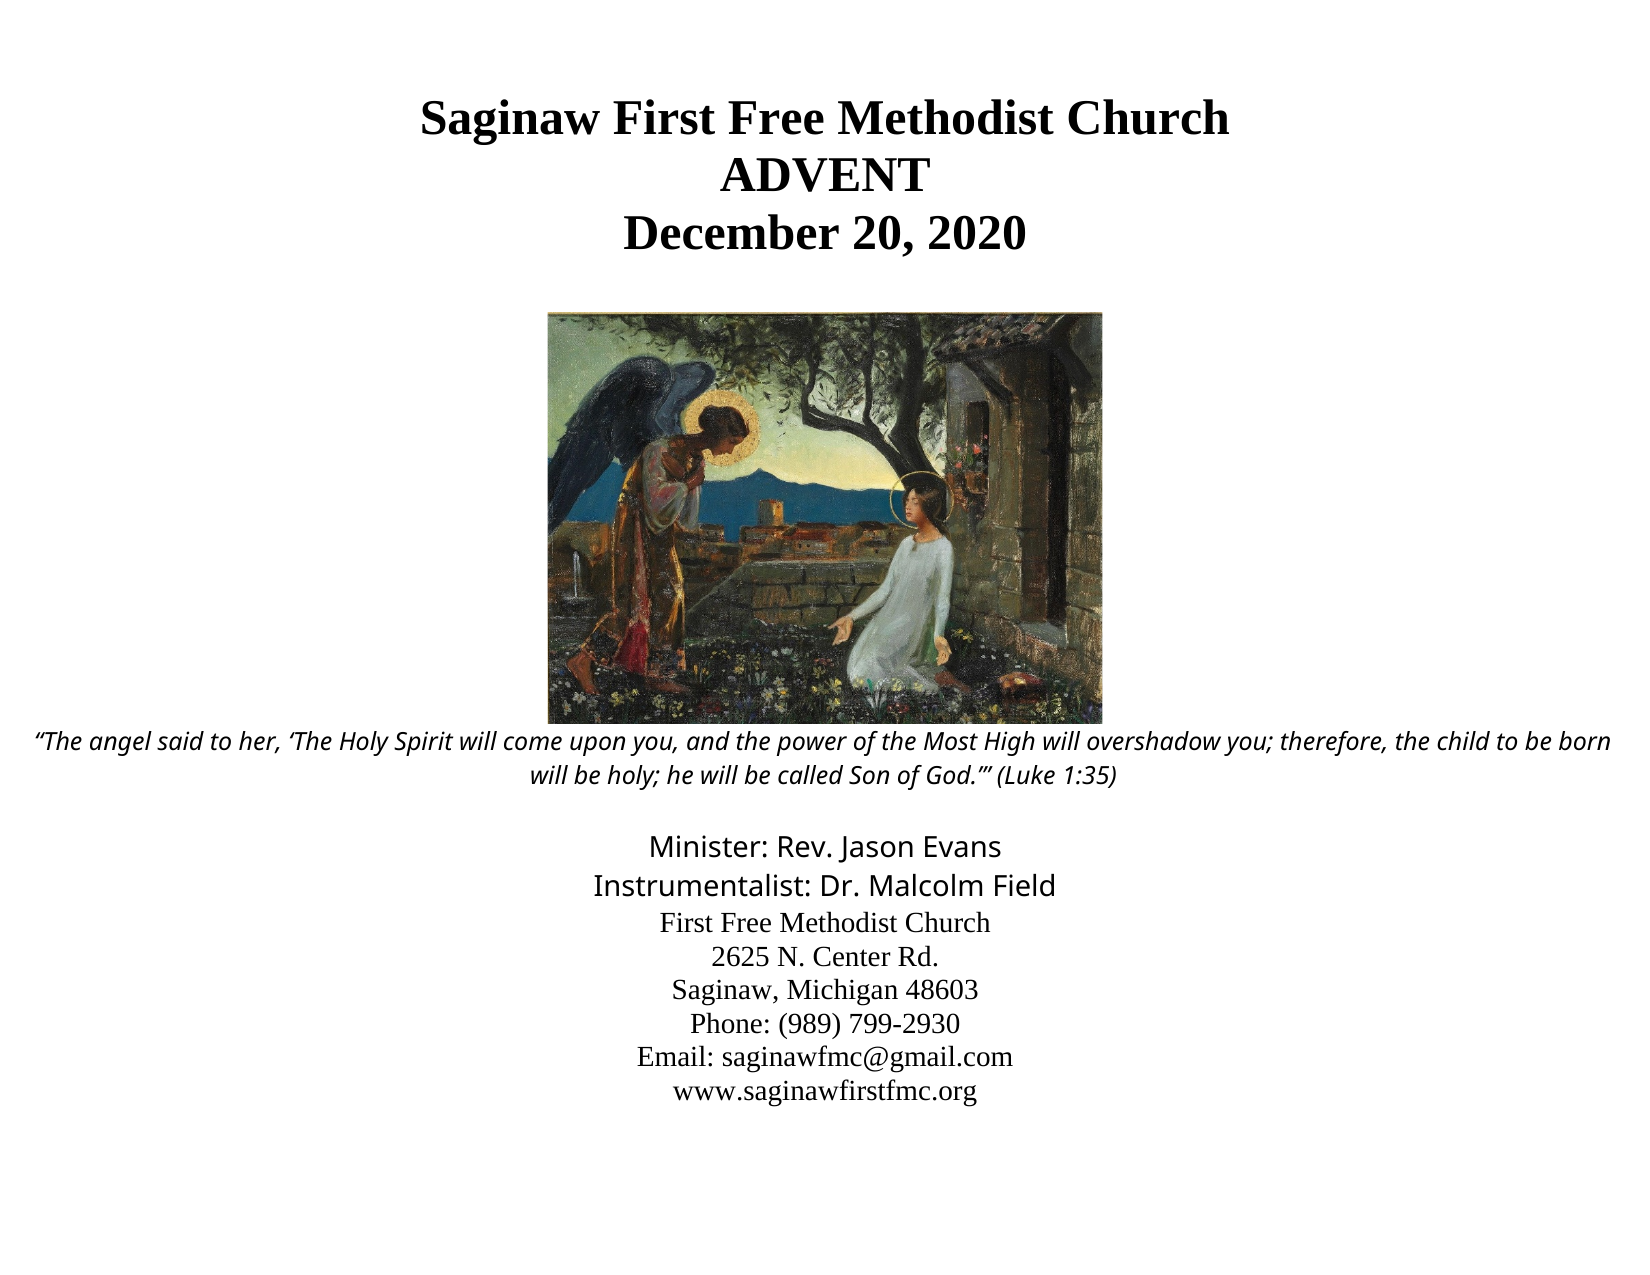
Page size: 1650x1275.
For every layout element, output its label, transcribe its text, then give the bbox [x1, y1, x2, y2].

text December 20, 2020 [30, 202, 1620, 260]
text 2625 N. Center Rd. [30, 939, 1620, 972]
text “The angel said to her, ‘The Holy Spirit will come upon you, and the power of the Most High will overshadow you; therefore, the child to be born will be holy; he will be called Son of God.’” (Luke 1:35) [30, 724, 1620, 792]
text Phone: (989) 799-2930 [30, 1006, 1620, 1039]
picture [547, 312, 1103, 724]
text Minister: Rev. Jason Evans [30, 826, 1620, 866]
text Instrumentalist: Dr. Malcolm Field [30, 866, 1620, 905]
text www.saginawfirstfmc.org [30, 1073, 1620, 1106]
text Saginaw, Michigan 48603 [30, 972, 1620, 1006]
text Saginaw First Free Methodist Church [30, 87, 1620, 145]
text ADVENT [30, 145, 1620, 202]
text Email: saginawfmc@gmail.com [30, 1039, 1620, 1073]
text First Free Methodist Church [30, 905, 1620, 939]
